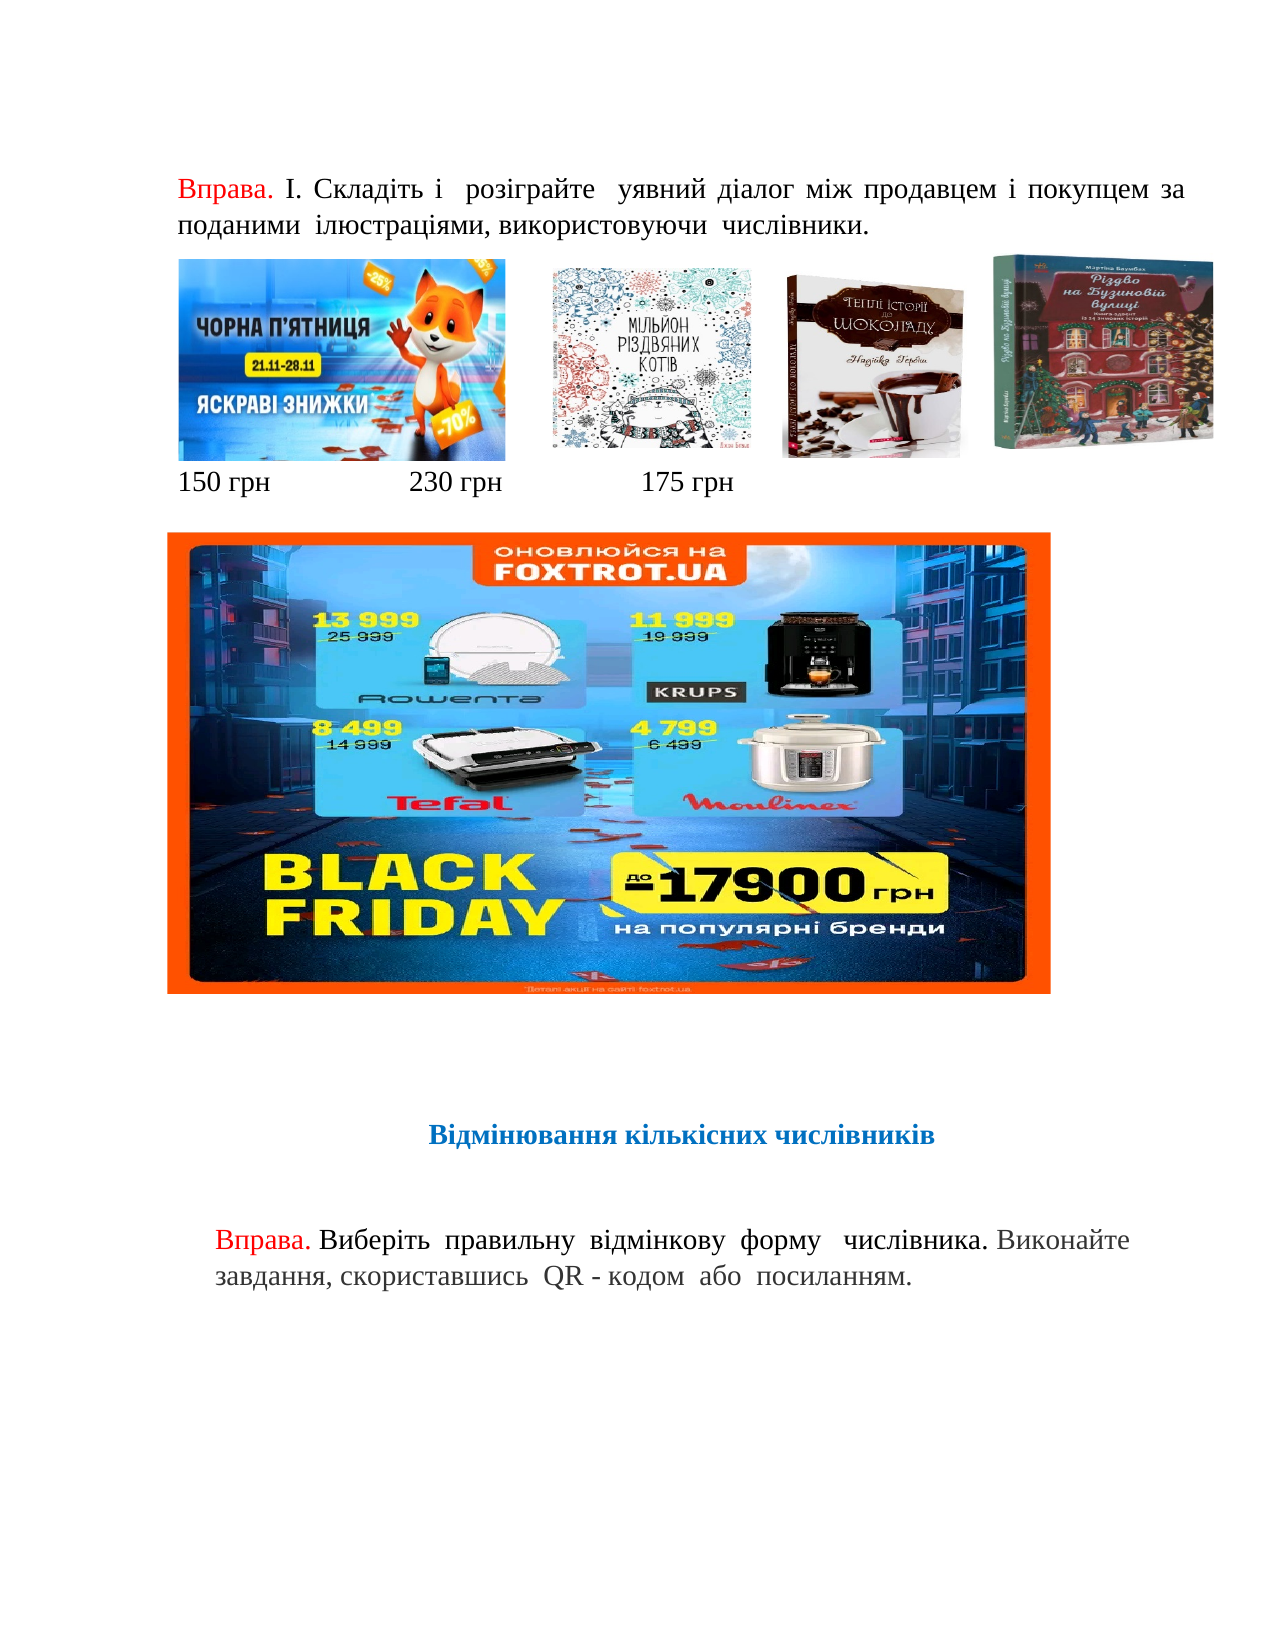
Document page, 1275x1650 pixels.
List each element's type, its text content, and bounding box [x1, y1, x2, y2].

picture [991, 253, 1213, 448]
text Вправа. І. Складіть і розіграйте уявний діалог між продавцем і покупцем за поданими ілюстраціями, використовуючи числівники. [177, 171, 1186, 241]
text Вправа. Виберіть правильну відмінкову форму числівника. Виконайте завдання, скориставшись QR - кодом або посиланням. [215, 1244, 1186, 1314]
picture [551, 268, 751, 447]
picture [166, 549, 1049, 1015]
picture [780, 271, 968, 456]
text Відмінювання кількісних числівників [177, 1139, 1186, 1172]
picture [177, 259, 505, 460]
